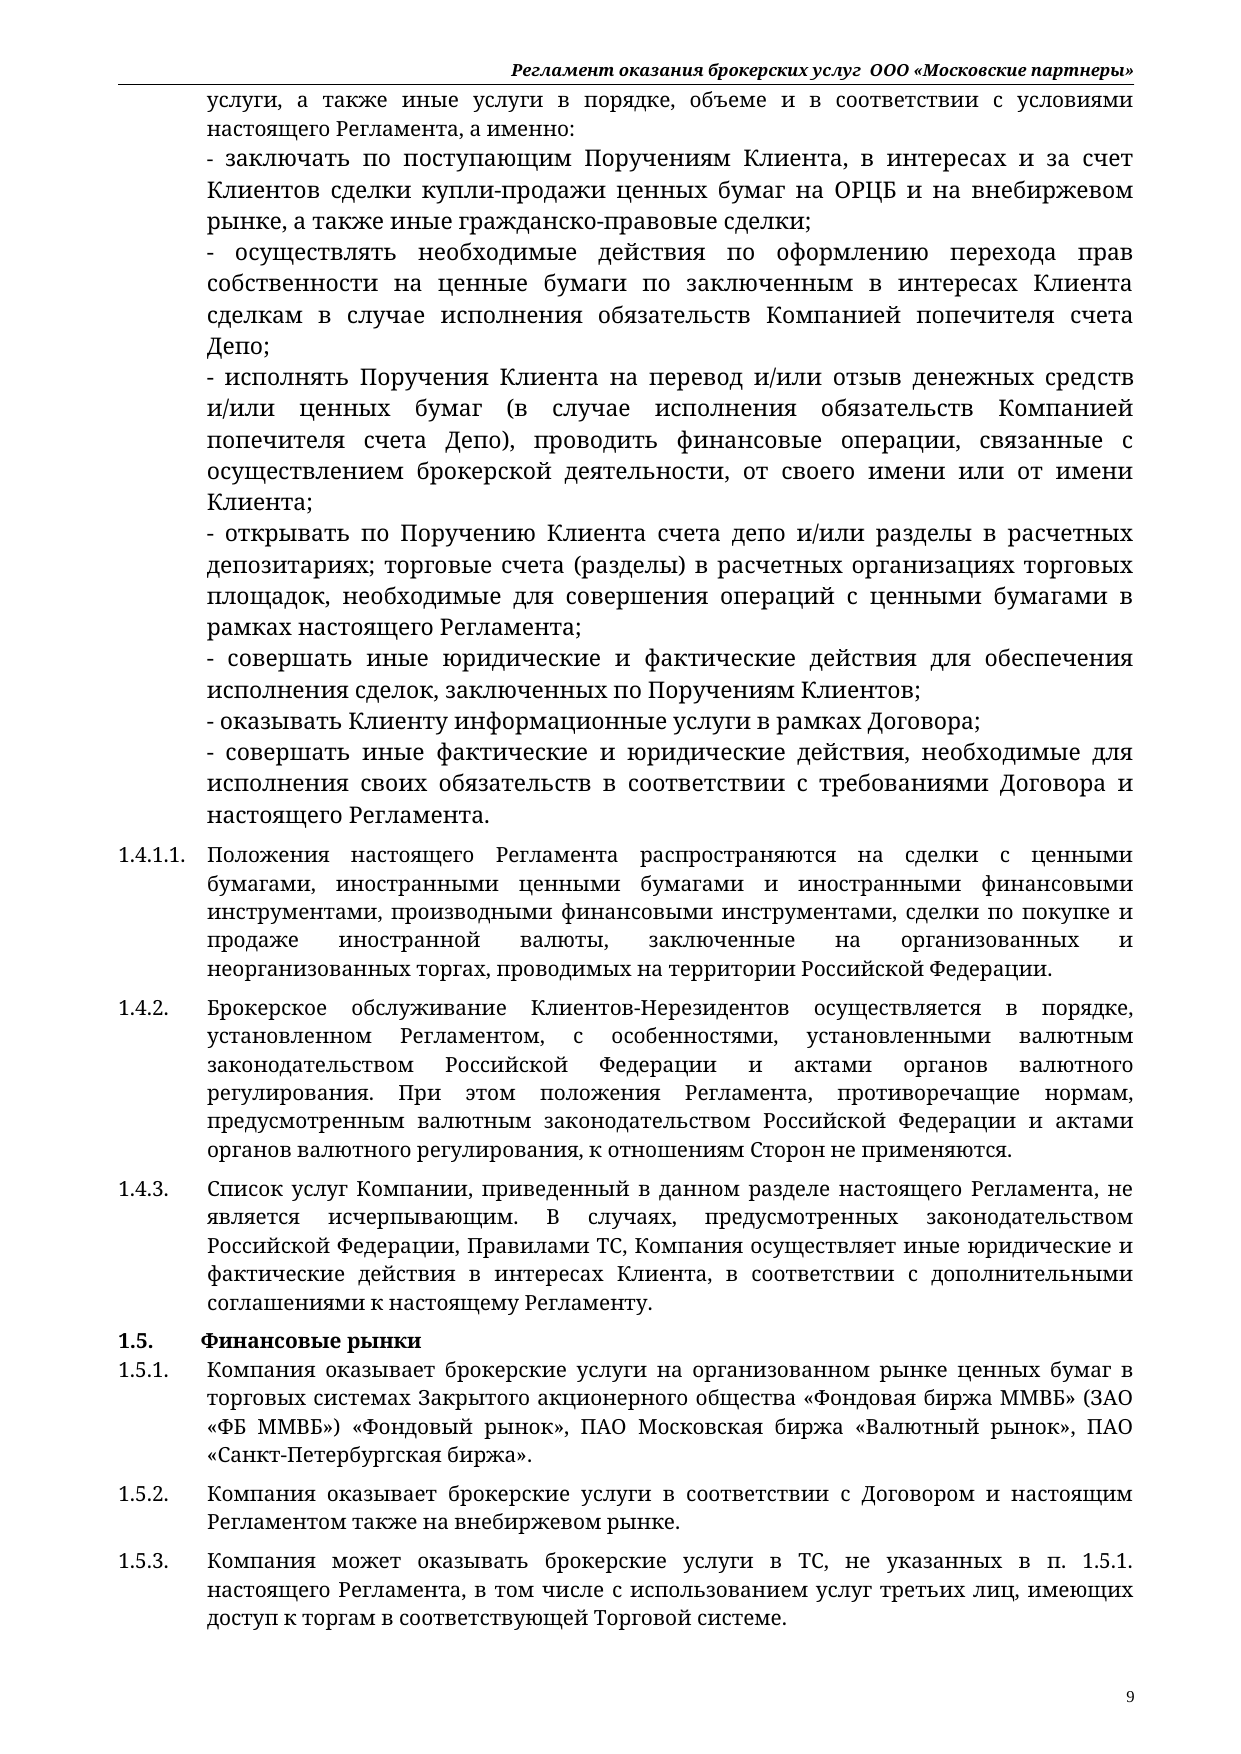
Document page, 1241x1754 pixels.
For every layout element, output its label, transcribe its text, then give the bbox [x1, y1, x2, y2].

text 1.4.1.1. Положения настоящего Регламента распространяются на сделки с ценными бумагами, иностранными ценными бумагами и иностранными финансовыми инструментами, производными финансовыми инструментами, сделки по покупке и продаже иностранной валюты, заключенные на организованных и неорганизованных торгах, проводимых на территории Российской Федерации. [118, 840, 1134, 982]
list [118, 85, 1134, 142]
text - оказывать Клиенту информационные услуги в рамках Договора; [207, 705, 1134, 736]
subtitle Финансовые рынки [118, 1326, 1134, 1355]
list Брокерское обслуживание Клиентов-Нерезидентов осуществляется в порядке, установленном Регламентом, с особенностями, установленными валютным законодательством Российской Федерации и актами органов валютного регулирования. При этом положения Регламента, противоречащие нормам, предусмотренным валютным законодательством Российской Федерации и актами органов валютного регулирования, к отношениям Сторон не применяются. [118, 993, 1134, 1163]
text - заключать по поступающим Поручениям Клиента, в интересах и за счет Клиентов сделки купли-продажи ценных бумаг на ОРЦБ и на внебиржевом рынке, а также иные гражданско-правовые сделки; [207, 142, 1134, 236]
list Компания может оказывать брокерские услуги в ТС, не указанных в п. 1.5.1. настоящего Регламента, в том числе с использованием услуг третьих лиц, имеющих доступ к торгам в соответствующей Торговой системе. [118, 1546, 1134, 1632]
text - открывать по Поручению Клиента счета депо и/или разделы в расчетных депозитариях; торговые счета (разделы) в расчетных организациях торговых площадок, необходимые для совершения операций с ценными бумагами в рамках настоящего Регламента; [207, 517, 1134, 642]
list Список услуг Компании, приведенный в данном разделе настоящего Регламента, не является исчерпывающим. В случаях, предусмотренных законодательством Российской Федерации, Правилами ТС, Компания осуществляет иные юридические и фактические действия в интересах Клиента, в соответствии с дополнительными соглашениями к настоящему Регламенту. [118, 1174, 1134, 1316]
text - совершать иные юридические и фактические действия для обеспечения исполнения сделок, заключенных по Поручениям Клиентов; [207, 642, 1134, 705]
list Компания оказывает брокерские услуги на организованном рынке ценных бумаг в торговых системах Закрытого акционерного общества «Фондовая биржа ММВБ» (ЗАО «ФБ ММВБ») «Фондовый рынок», ПАО Московская биржа «Валютный рынок», ПАО «Санкт-Петербургская биржа». [118, 1355, 1134, 1469]
list Компания оказывает брокерские услуги в соответствии с Договором и настоящим Регламентом также на внебиржевом рынке. [118, 1479, 1134, 1536]
text - исполнять Поручения Клиента на перевод и/или отзыв денежных средcтв и/или ценных бумаг (в случае исполнения обязательств Компанией попечителя счета Депо), проводить финансовые операции, связанные с осуществлением брокерской деятельности, от своего имени или от имени Клиента; [207, 361, 1134, 517]
text - совершать иные фактические и юридические действия, необходимые для исполнения своих обязательств в соответствии с требованиями Договора и настоящего Регламента. [207, 736, 1134, 830]
text - осуществлять необходимые действия по оформлению перехода прав собственности на ценные бумаги по заключенным в интересах Клиента сделкам в случае исполнения обязательств Компанией попечителя счета Депо; [207, 236, 1134, 361]
